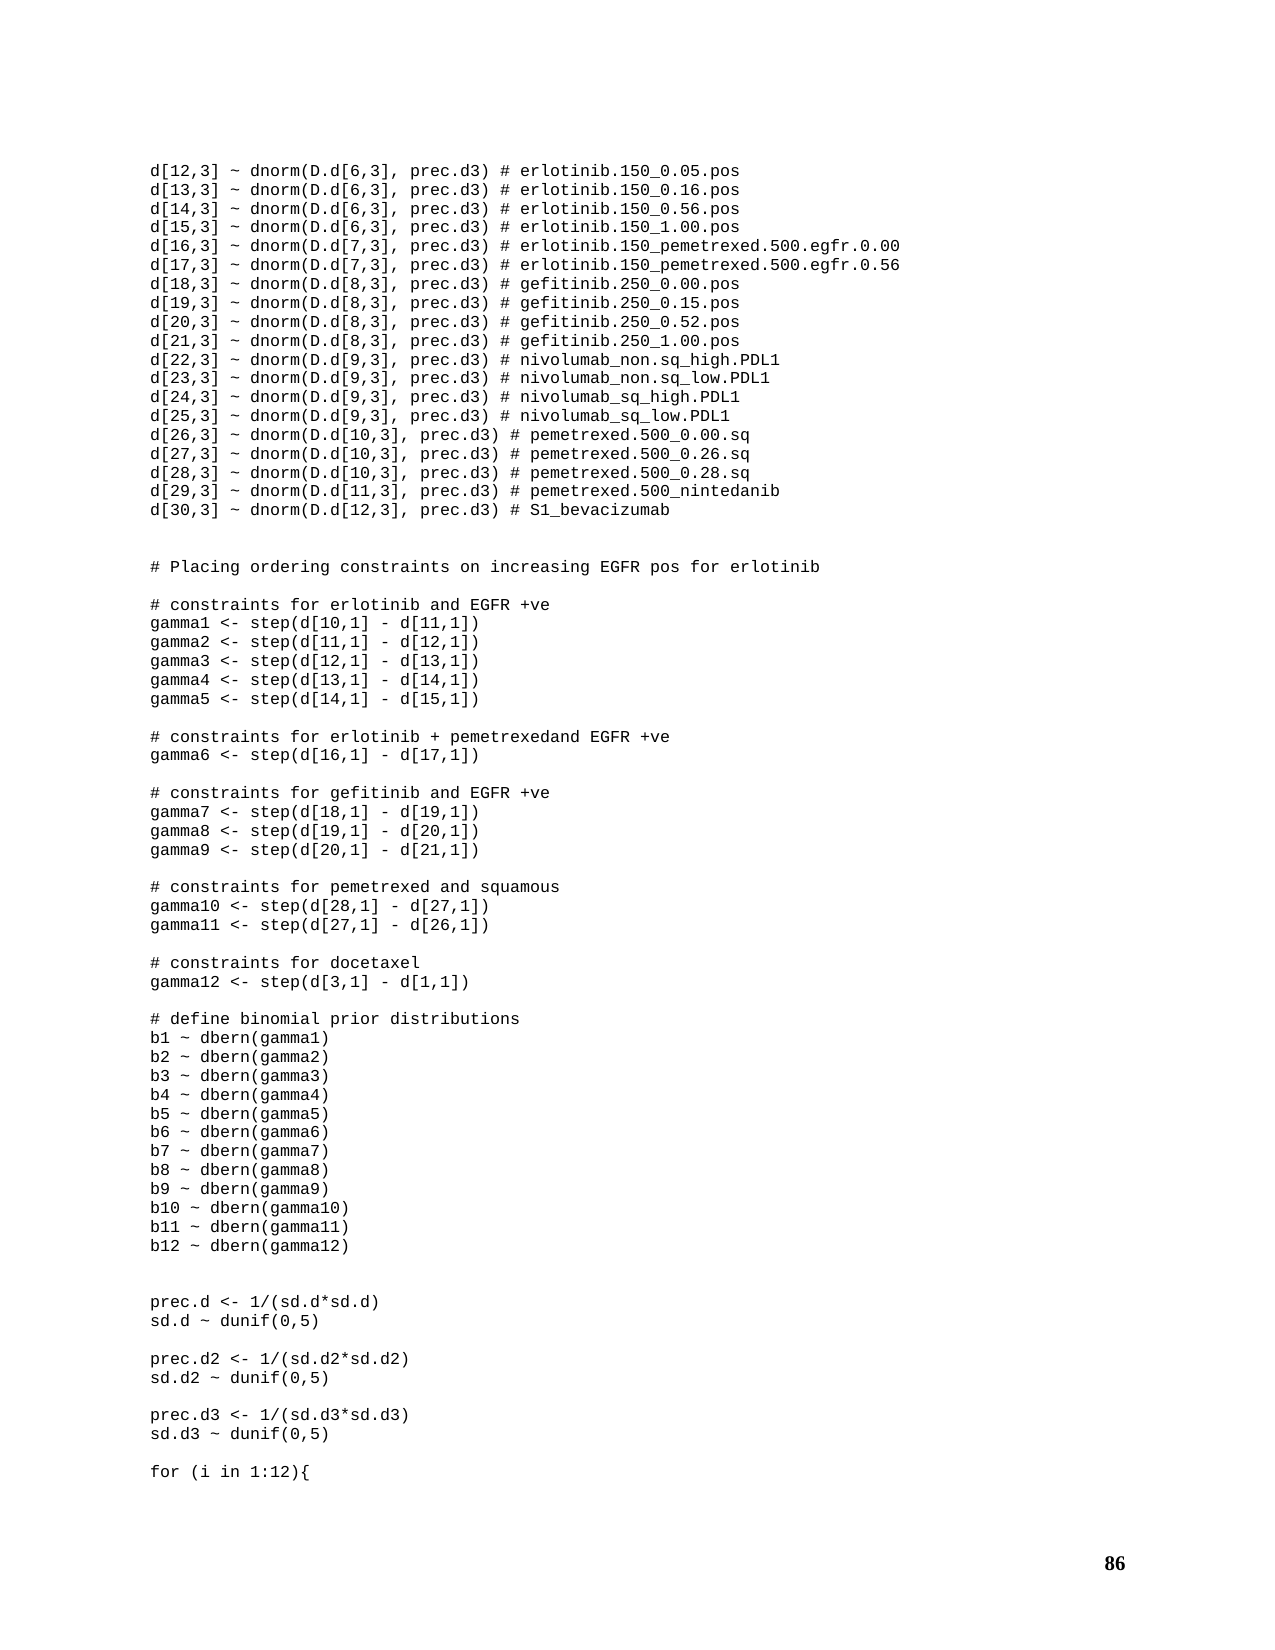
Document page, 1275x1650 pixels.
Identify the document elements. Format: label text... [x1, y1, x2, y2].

text d[30,3] ~ dnorm(D.d[12,3], prec.d3) # S1_bevacizumab [150, 502, 1125, 521]
text d[25,3] ~ dnorm(D.d[9,3], prec.d3) # nivolumab_sq_low.PDL1 [150, 408, 1125, 426]
text d[12,3] ~ dnorm(D.d[6,3], prec.d3) # erlotinib.150_0.05.pos [150, 162, 1125, 181]
text b11 ~ dbern(gamma11) [150, 1218, 1125, 1237]
text # constraints for pemetrexed and squamous [150, 879, 1125, 898]
text sd.d3 ~ dunif(0,5) [150, 1426, 1125, 1444]
text d[23,3] ~ dnorm(D.d[9,3], prec.d3) # nivolumab_non.sq_low.PDL1 [150, 370, 1125, 389]
text # constraints for gefitinib and EGFR +ve [150, 785, 1125, 803]
text b8 ~ dbern(gamma8) [150, 1162, 1125, 1181]
text b2 ~ dbern(gamma2) [150, 1049, 1125, 1067]
text d[24,3] ~ dnorm(D.d[9,3], prec.d3) # nivolumab_sq_high.PDL1 [150, 389, 1125, 408]
text d[20,3] ~ dnorm(D.d[8,3], prec.d3) # gefitinib.250_0.52.pos [150, 313, 1125, 332]
text # constraints for docetaxel [150, 954, 1125, 973]
text d[13,3] ~ dnorm(D.d[6,3], prec.d3) # erlotinib.150_0.16.pos [150, 181, 1125, 200]
text b1 ~ dbern(gamma1) [150, 1030, 1125, 1049]
text b6 ~ dbern(gamma6) [150, 1124, 1125, 1143]
text b10 ~ dbern(gamma10) [150, 1199, 1125, 1218]
text prec.d2 <- 1/(sd.d2*sd.d2) [150, 1350, 1125, 1369]
text d[27,3] ~ dnorm(D.d[10,3], prec.d3) # pemetrexed.500_0.26.sq [150, 445, 1125, 464]
text b9 ~ dbern(gamma9) [150, 1181, 1125, 1199]
text gamma1 <- step(d[10,1] - d[11,1]) [150, 615, 1125, 634]
text gamma3 <- step(d[12,1] - d[13,1]) [150, 653, 1125, 672]
text b3 ~ dbern(gamma3) [150, 1067, 1125, 1086]
text sd.d2 ~ dunif(0,5) [150, 1369, 1125, 1388]
text d[29,3] ~ dnorm(D.d[11,3], prec.d3) # pemetrexed.500_nintedanib [150, 483, 1125, 502]
text gamma6 <- step(d[16,1] - d[17,1]) [150, 747, 1125, 766]
text gamma2 <- step(d[11,1] - d[12,1]) [150, 634, 1125, 653]
text # constraints for erlotinib + pemetrexedand EGFR +ve [150, 728, 1125, 747]
text b4 ~ dbern(gamma4) [150, 1086, 1125, 1105]
text gamma10 <- step(d[28,1] - d[27,1]) [150, 898, 1125, 917]
text gamma12 <- step(d[3,1] - d[1,1]) [150, 973, 1125, 992]
text d[26,3] ~ dnorm(D.d[10,3], prec.d3) # pemetrexed.500_0.00.sq [150, 426, 1125, 445]
text d[17,3] ~ dnorm(D.d[7,3], prec.d3) # erlotinib.150_pemetrexed.500.egfr.0.56 [150, 257, 1125, 276]
text prec.d3 <- 1/(sd.d3*sd.d3) [150, 1407, 1125, 1426]
text # define binomial prior distributions [150, 1011, 1125, 1030]
text d[28,3] ~ dnorm(D.d[10,3], prec.d3) # pemetrexed.500_0.28.sq [150, 464, 1125, 483]
text gamma11 <- step(d[27,1] - d[26,1]) [150, 917, 1125, 936]
text prec.d <- 1/(sd.d*sd.d) [150, 1294, 1125, 1313]
text b7 ~ dbern(gamma7) [150, 1143, 1125, 1162]
text d[15,3] ~ dnorm(D.d[6,3], prec.d3) # erlotinib.150_1.00.pos [150, 219, 1125, 238]
text # constraints for erlotinib and EGFR +ve [150, 596, 1125, 615]
text b5 ~ dbern(gamma5) [150, 1105, 1125, 1124]
text gamma5 <- step(d[14,1] - d[15,1]) [150, 690, 1125, 709]
text gamma4 <- step(d[13,1] - d[14,1]) [150, 672, 1125, 690]
text gamma7 <- step(d[18,1] - d[19,1]) [150, 803, 1125, 822]
text # Placing ordering constraints on increasing EGFR pos for erlotinib [150, 558, 1125, 577]
text d[22,3] ~ dnorm(D.d[9,3], prec.d3) # nivolumab_non.sq_high.PDL1 [150, 351, 1125, 370]
text b12 ~ dbern(gamma12) [150, 1237, 1125, 1256]
text d[16,3] ~ dnorm(D.d[7,3], prec.d3) # erlotinib.150_pemetrexed.500.egfr.0.00 [150, 238, 1125, 257]
text sd.d ~ dunif(0,5) [150, 1313, 1125, 1331]
text d[21,3] ~ dnorm(D.d[8,3], prec.d3) # gefitinib.250_1.00.pos [150, 332, 1125, 351]
text for (i in 1:12){ [150, 1463, 1125, 1482]
text gamma9 <- step(d[20,1] - d[21,1]) [150, 841, 1125, 860]
text d[14,3] ~ dnorm(D.d[6,3], prec.d3) # erlotinib.150_0.56.pos [150, 200, 1125, 219]
text gamma8 <- step(d[19,1] - d[20,1]) [150, 822, 1125, 841]
text d[18,3] ~ dnorm(D.d[8,3], prec.d3) # gefitinib.250_0.00.pos [150, 276, 1125, 294]
text d[19,3] ~ dnorm(D.d[8,3], prec.d3) # gefitinib.250_0.15.pos [150, 294, 1125, 313]
